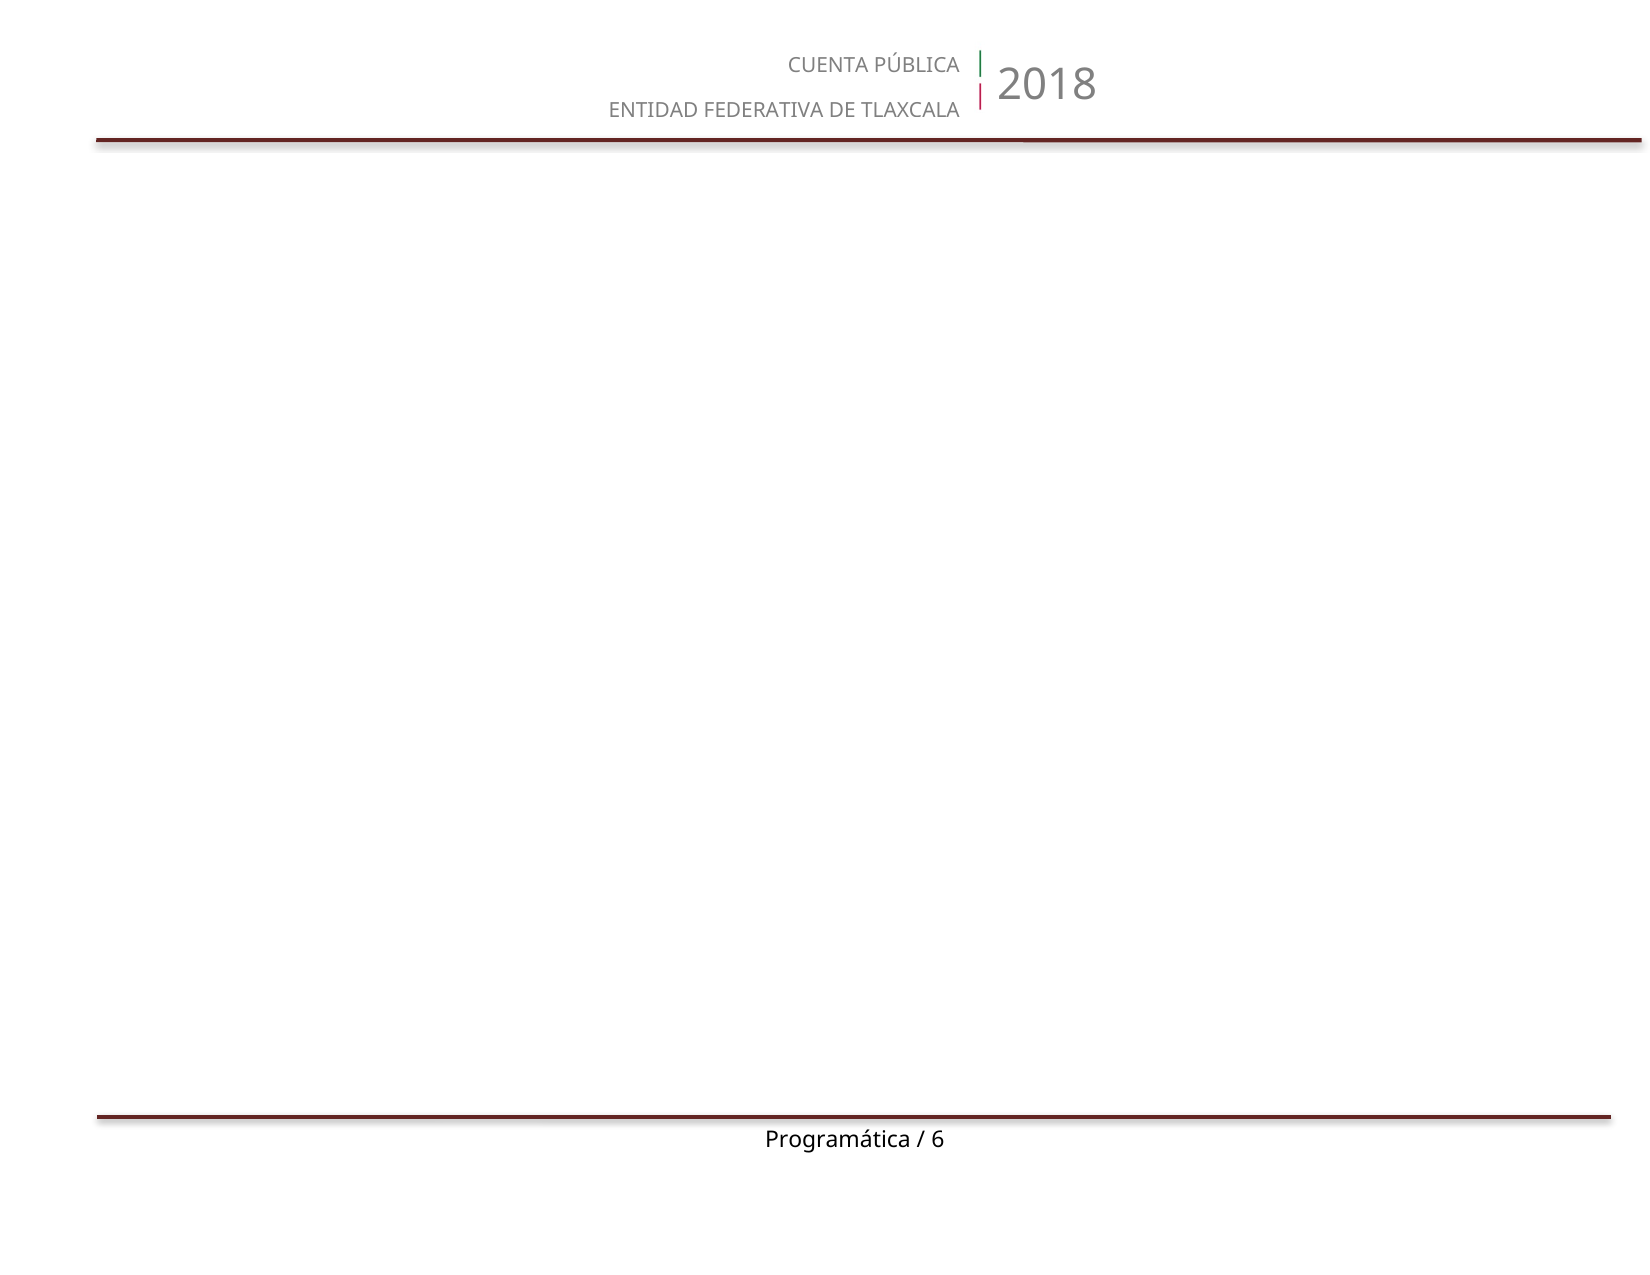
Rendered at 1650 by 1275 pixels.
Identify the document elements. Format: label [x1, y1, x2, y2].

picture [974, 41, 991, 113]
